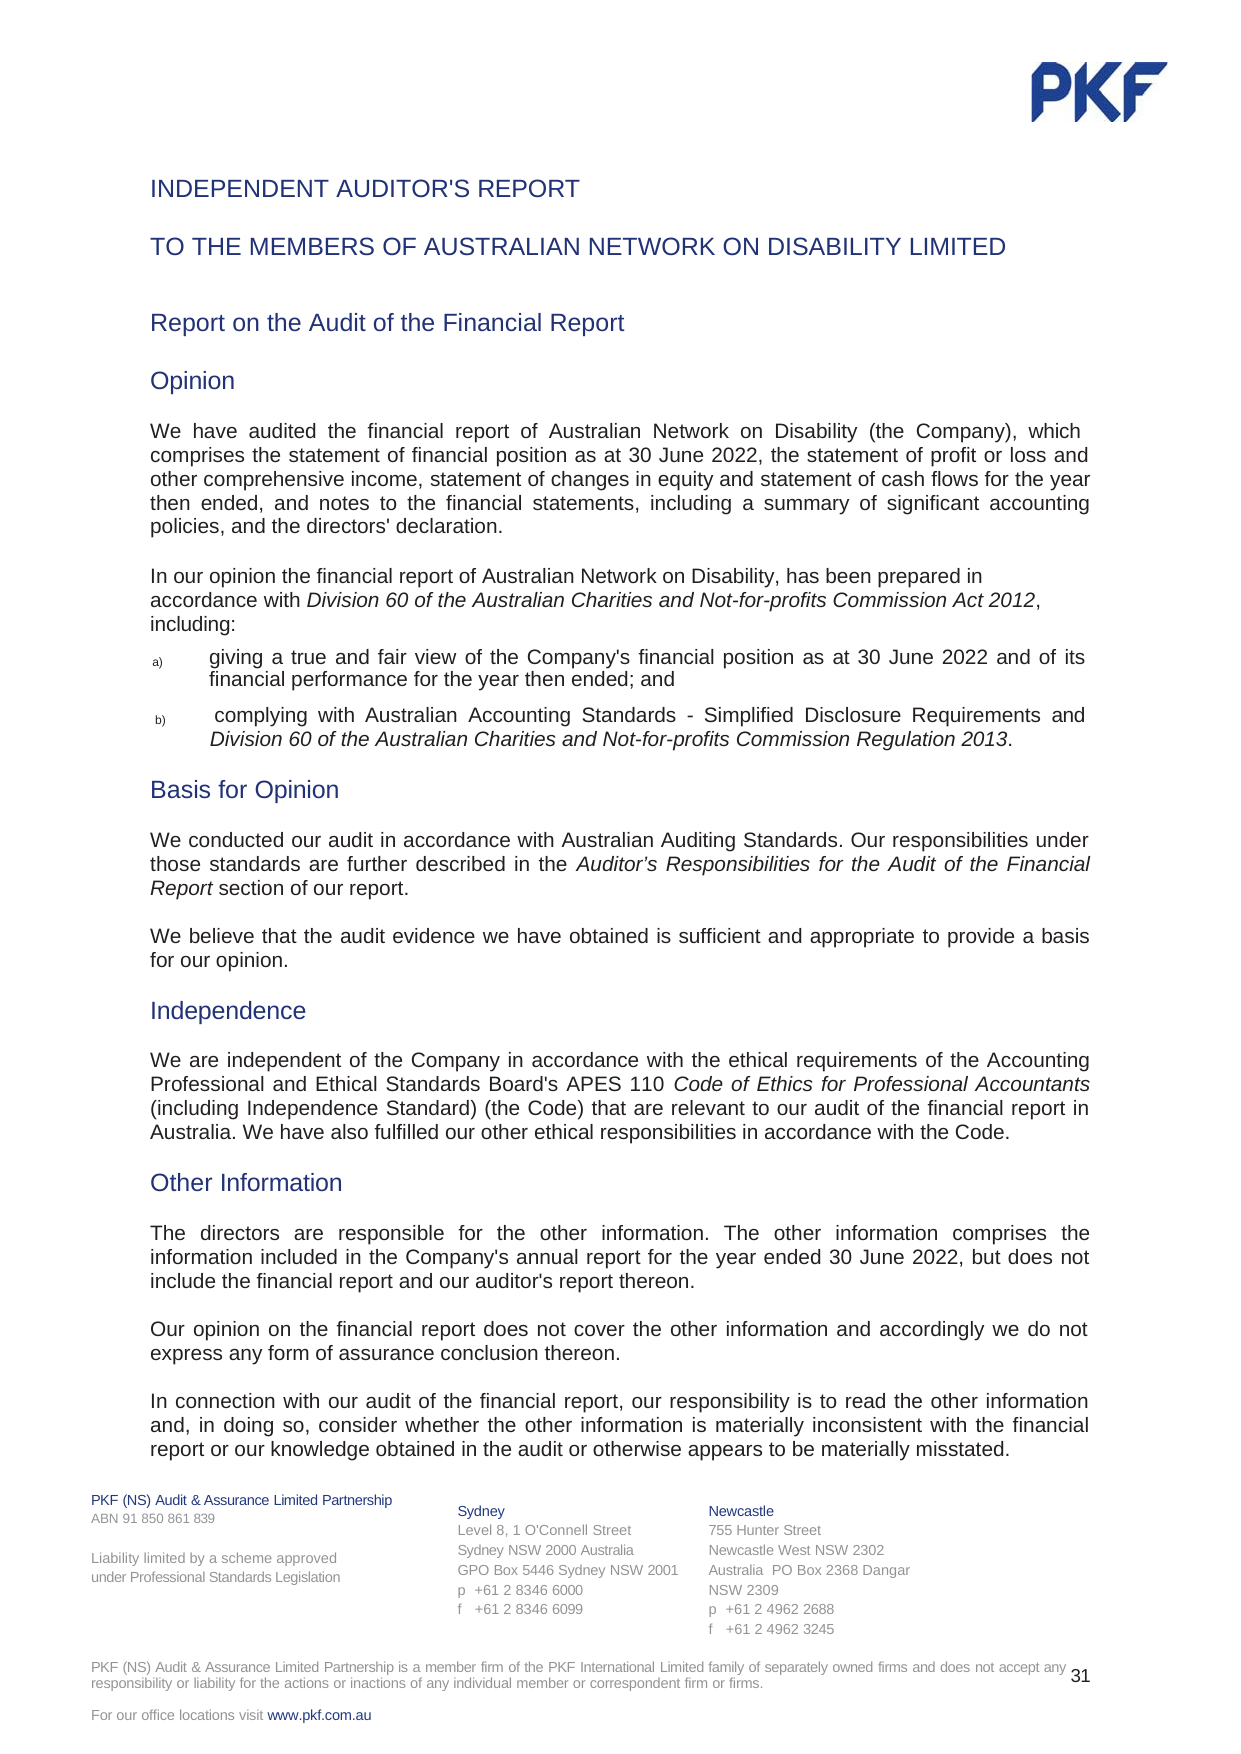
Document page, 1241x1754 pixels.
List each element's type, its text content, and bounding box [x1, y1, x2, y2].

text TO THE MEMBERS OF AUSTRALIAN NETWORK ON DISABILITY LIMITED [150, 232, 1180, 260]
text p +61 2 8346 6000 [457, 1581, 681, 1598]
text We are independent of the Company in accordance with the ethical requirements of the Accounting Professional and Ethical Standards Board's APES 110 Code of Ethics for Professional Accountants (including Independence Standard) (the Code) that are relevant to our audit of the financial report in Australia. We have also fulfilled our other ethical responsibilities in accordance with the Code. [150, 1048, 1091, 1144]
list giving a true and fair view of the Company's financial position as at 30 June 2022 and of its financial performance for the year then ended; and [152, 647, 1091, 691]
text The directors are responsible for the other information. The other information comprises the information included in the Company's annual report for the year ended 30 June 2022, but does not include the financial report and our auditor's report thereon. [150, 1221, 1091, 1293]
text GPO Box 5446 Sydney NSW 2001 [457, 1561, 681, 1578]
text INDEPENDENT AUDITOR'S REPORT [150, 174, 1180, 203]
text Level 8, 1 O'Connell Street Sydney NSW 2000 Australia [457, 1522, 674, 1558]
text For our office locations visit www.pkf.com.au [91, 1706, 1180, 1723]
text In connection with our audit of the financial report, our responsibility is to read the other information and, in doing so, consider whether the other information is materially inconsistent with the financial report or our knowledge obtained in the audit or otherwise appears to be materially misstated. [150, 1388, 1091, 1460]
list complying with Australian Accounting Standards - Simplified Disclosure Requirements and [79, 703, 1162, 727]
text f +61 2 8346 6099 [457, 1601, 681, 1618]
text f +61 2 4962 3245 [708, 1621, 1180, 1637]
text We have audited the financial report of Australian Network on Disability (the Company), which [150, 423, 873, 442]
subtitle Other Information [150, 1168, 1180, 1197]
text We conducted our audit in accordance with Australian Auditing Standards. Our responsibilities under those standards are further described in the Auditor’s Responsibilities for the Audit of the Financial Report section of our report. [150, 828, 1091, 900]
text Report on the Audit of the Financial Report Opinion [150, 308, 636, 394]
text We believe that the audit evidence we have obtained is sufficient and appropriate to provide a basis for our opinion. [150, 924, 1091, 972]
text PKF (NS) Audit & Assurance Limited Partnership is a member firm of the PKF International Limited family of separately owned firms and does not accept any 31 [91, 1655, 1180, 1677]
text Division 60 of the Australian Charities and Not-for-profits Commission Regulation 2013. [95, 727, 1127, 751]
subtitle Independence [150, 996, 1180, 1024]
text Sydney [457, 1502, 681, 1519]
text In our opinion the financial report of Australian Network on Disability, has been prepared in accordance with Division 60 of the Australian Charities and Not-for-profits Commission Act 2012, including: [150, 564, 1074, 636]
text Newcastle [708, 1502, 1180, 1519]
text Our opinion on the financial report does not cover the other information and accordingly we do not express any form of assurance conclusion thereon. [150, 1316, 1090, 1364]
text responsibility or liability for the actions or inactions of any individual member or correspondent firm or firms. [91, 1677, 1180, 1691]
text p +61 2 4962 2688 [708, 1601, 1180, 1617]
text 755 Hunter Street [708, 1522, 1180, 1539]
text comprises the statement of financial position as at 30 June 2022, the statement of profit or loss and other comprehensive income, statement of changes in equity and statement of cash flows for the year then ended, and notes to the financial statements, including a summary of significant accounting policies, and the directors' declaration. [150, 442, 1091, 538]
text PKF (NS) Audit & Assurance Limited Partnership [91, 1492, 397, 1508]
text Liability limited by a scheme approved under Professional Standards Legislation [91, 1549, 370, 1586]
picture [1031, 62, 1168, 122]
text Newcastle West NSW 2302 Australia PO Box 2368 Dangar NSW 2309 [708, 1542, 941, 1598]
text ABN 91 850 861 839 [91, 1511, 397, 1527]
subtitle Basis for Opinion [150, 775, 1180, 804]
